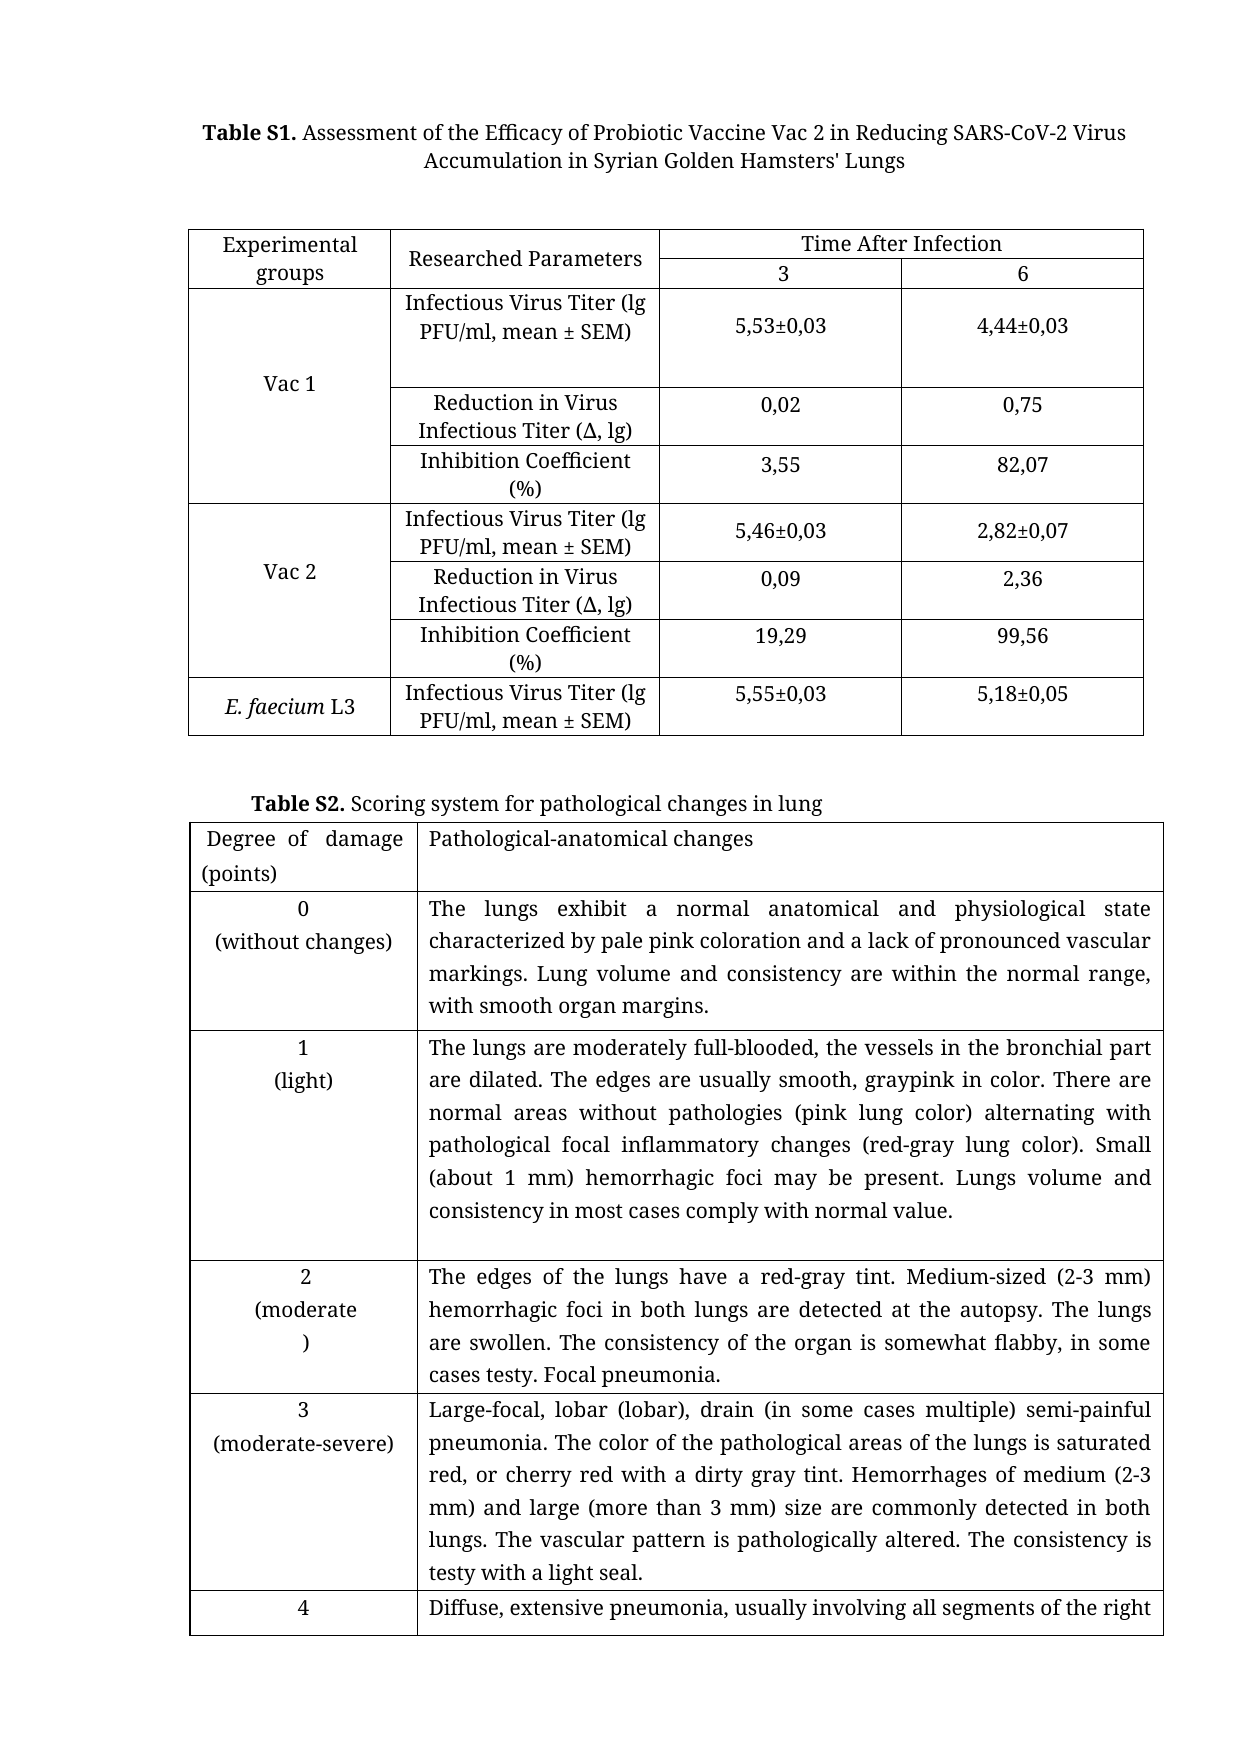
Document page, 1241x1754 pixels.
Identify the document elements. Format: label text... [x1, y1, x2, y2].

table_cell The lungs exhibit a normal anatomical and physiological state characterized by pale pink coloration and a lack of pronounced vascular markings. Lung volume and consistency are within the normal range, with smooth organ margins. [418, 892, 1163, 1030]
table_cell Vac 2 [189, 504, 390, 677]
table_cell Inhibition Coefficient (%) [391, 446, 659, 503]
table_cell 3 [660, 259, 901, 287]
text Table S1. Assessment of the Efficacy of Probiotic Vaccine Vac 2 in Reducing SARS-CoV-2 Virus Accumulation in Syrian Golden Hamsters' Lungs [177, 118, 1152, 175]
table_header Experimental groups [189, 230, 390, 287]
table_cell Inhibition Coefficient (%) [391, 620, 659, 677]
table_cell 4 (severe) [191, 1591, 417, 1635]
table_cell 99,56 [902, 620, 1143, 677]
table_cell Reduction in Virus Infectious Titer (∆, lg) [391, 562, 659, 619]
table_cell 0,75 [902, 388, 1143, 445]
table_cell 3 (moderate-severe) [191, 1394, 417, 1590]
table_cell Infectious Virus Titer (lg PFU/ml, mean ± SEM) [391, 678, 659, 734]
table_cell 0 (without changes) [191, 892, 417, 1030]
table_cell The edges of the lungs have a red-gray tint. Medium-sized (2-3 mm) hemorrhagic foci in both lungs are detected at the autopsy. The lungs are swollen. The consistency of the organ is somewhat flabby, in some cases testy. Focal pneumonia. [418, 1261, 1163, 1393]
table_cell Reduction in Virus Infectious Titer (∆, lg) [391, 388, 659, 445]
table_cell 1 (light) [191, 1031, 417, 1260]
table_cell Infectious Virus Titer (lg PFU/ml, mean ± SEM) [391, 289, 659, 387]
table_cell Vac 1 [189, 289, 390, 503]
table_cell 0,02 [660, 388, 901, 445]
table_header Researched Parameters [391, 230, 659, 287]
table_cell 82,07 [902, 446, 1143, 503]
table_cell 19,29 [660, 620, 901, 677]
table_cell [418, 1591, 1163, 1635]
table_cell 0,09 [660, 562, 901, 619]
table_cell 2 (moderate) [191, 1261, 417, 1393]
table_cell Large-focal, lobar (lobar), drain (in some cases multiple) semi-painful pneumonia. The color of the pathological areas of the lungs is saturated red, or cherry red with a dirty gray tint. Hemorrhages of medium (2-3 mm) and large (more than 3 mm) size are commonly detected in both lungs. The vascular pattern is pathologically altered. The consistency is testy with a light seal. [418, 1394, 1163, 1590]
table_cell 4,44±0,03 [902, 289, 1143, 387]
table_header Pathological-anatomical changes [418, 823, 1163, 891]
text Table S2. Scoring system for pathological changes in lung [251, 789, 1152, 817]
table_cell E. faecium L3 [189, 678, 390, 734]
table_cell 6 [902, 259, 1143, 287]
table_cell Infectious Virus Titer (lg PFU/ml, mean ± SEM) [391, 504, 659, 561]
table_cell 2,36 [902, 562, 1143, 619]
table_header Degree of damage (points) [191, 823, 417, 891]
table_cell The lungs are moderately full-blooded, the vessels in the bronchial part are dilated. The edges are usually smooth, graypink in color. There are normal areas without pathologies (pink lung color) alternating with pathological focal inflammatory changes (red-gray lung color). Small (about 1 mm) hemorrhagic foci may be present. Lungs volume and consistency in most cases comply with normal value. [418, 1031, 1163, 1260]
table_header Time After Infection [660, 230, 1143, 258]
table_cell 2,82±0,07 [902, 504, 1143, 561]
table_cell 5,53±0,03 [660, 289, 901, 387]
table_cell 5,46±0,03 [660, 504, 901, 561]
table_cell 3,55 [660, 446, 901, 503]
table_cell 5,55±0,03 [660, 678, 901, 734]
table_cell 5,18±0,05 [902, 678, 1143, 734]
